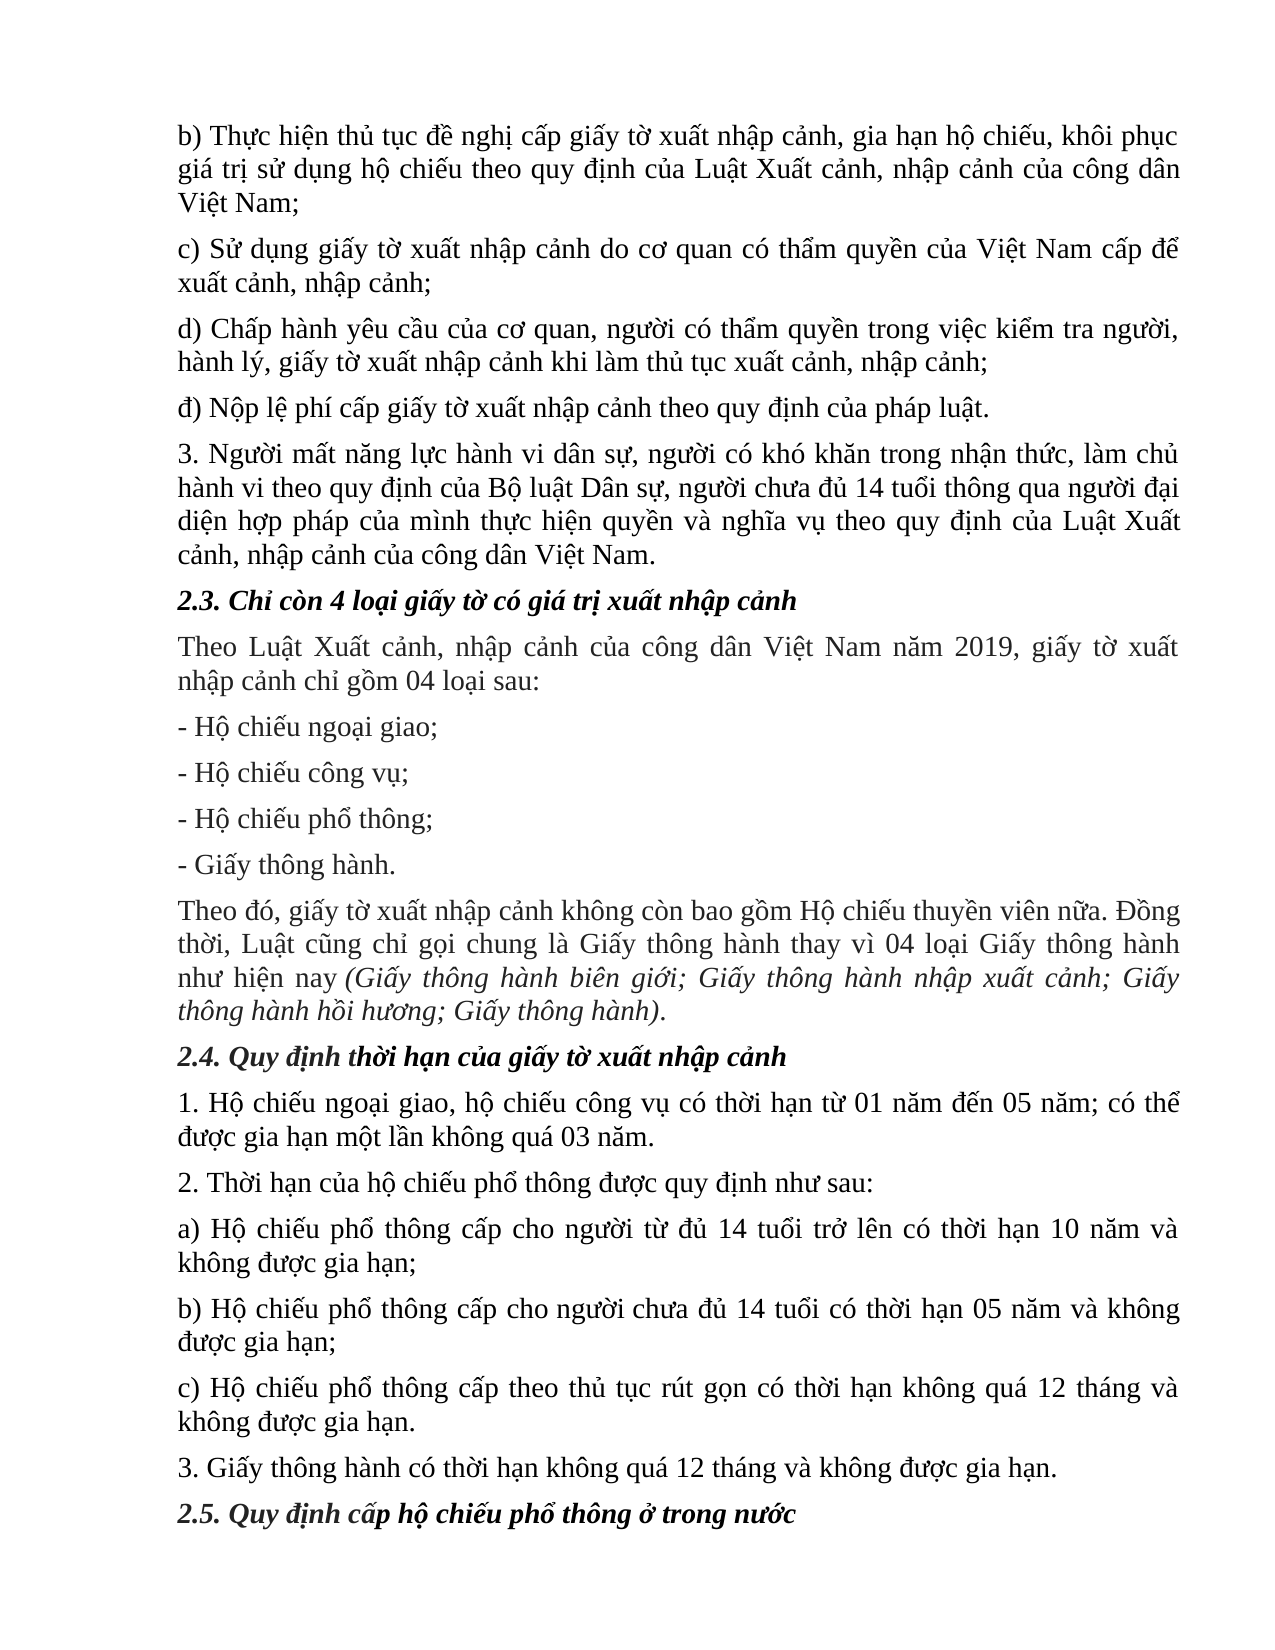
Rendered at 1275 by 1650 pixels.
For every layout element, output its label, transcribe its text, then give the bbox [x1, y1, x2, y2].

text a) Hộ chiếu phổ thông cấp cho người từ đủ 14 tuổi trở lên có thời hạn 10 năm và không được gia hạn; [177, 1211, 1181, 1278]
text - Hộ chiếu ngoại giao; [177, 709, 1181, 742]
text b) Thực hiện thủ tục đề nghị cấp giấy tờ xuất nhập cảnh, gia hạn hộ chiếu, khôi phục giá trị sử dụng hộ chiếu theo quy định của Luật Xuất cảnh, nhập cảnh của công dân Việt Nam; [177, 118, 1181, 219]
text 2.3. Chỉ còn 4 loại giấy tờ có giá trị xuất nhập cảnh [177, 583, 1181, 617]
text 1. Hộ chiếu ngoại giao, hộ chiếu công vụ có thời hạn từ 01 năm đến 05 năm; có thể được gia hạn một lần không quá 03 năm. [177, 1086, 1181, 1153]
text c) Hộ chiếu phổ thông cấp theo thủ tục rút gọn có thời hạn không quá 12 tháng và không được gia hạn. [177, 1370, 1181, 1437]
text d) Chấp hành yêu cầu của cơ quan, người có thẩm quyền trong việc kiểm tra người, hành lý, giấy tờ xuất nhập cảnh khi làm thủ tục xuất cảnh, nhập cảnh; [177, 311, 1181, 378]
text Theo Luật Xuất cảnh, nhập cảnh của công dân Việt Nam năm 2019, giấy tờ xuất nhập cảnh chỉ gồm 04 loại sau: [177, 629, 1181, 696]
text đ) Nộp lệ phí cấp giấy tờ xuất nhập cảnh theo quy định của pháp luật. [177, 390, 1181, 424]
text b) Hộ chiếu phổ thông cấp cho người chưa đủ 14 tuổi có thời hạn 05 năm và không được gia hạn; [177, 1291, 1181, 1358]
text - Hộ chiếu công vụ; [177, 755, 1181, 788]
text 2.5. Quy định cấp hộ chiếu phổ thông ở trong nước [177, 1496, 1181, 1529]
text Theo đó, giấy tờ xuất nhập cảnh không còn bao gồm Hộ chiếu thuyền viên nữa. Đồng thời, Luật cũng chỉ gọi chung là Giấy thông hành thay vì 04 loại Giấy thông hành như hiện nay (Giấy thông hành biên giới; Giấy thông hành nhập xuất cảnh; Giấy thông hành hồi hương; Giấy thông hành). [177, 893, 1181, 1027]
text - Hộ chiếu phổ thông; [177, 801, 1181, 834]
text 2. Thời hạn của hộ chiếu phổ thông được quy định như sau: [177, 1165, 1181, 1199]
text 2.4. Quy định thời hạn của giấy tờ xuất nhập cảnh [177, 1039, 1181, 1073]
text - Giấy thông hành. [177, 847, 1181, 880]
text 3. Người mất năng lực hành vi dân sự, người có khó khăn trong nhận thức, làm chủ hành vi theo quy định của Bộ luật Dân sự, người chưa đủ 14 tuổi thông qua người đại diện hợp pháp của mình thực hiện quyền và nghĩa vụ theo quy định của Luật Xuất cảnh, nhập cảnh của công dân Việt Nam. [177, 436, 1181, 571]
text c) Sử dụng giấy tờ xuất nhập cảnh do cơ quan có thẩm quyền của Việt Nam cấp để xuất cảnh, nhập cảnh; [177, 231, 1181, 298]
text 3. Giấy thông hành có thời hạn không quá 12 tháng và không được gia hạn. [177, 1450, 1181, 1483]
